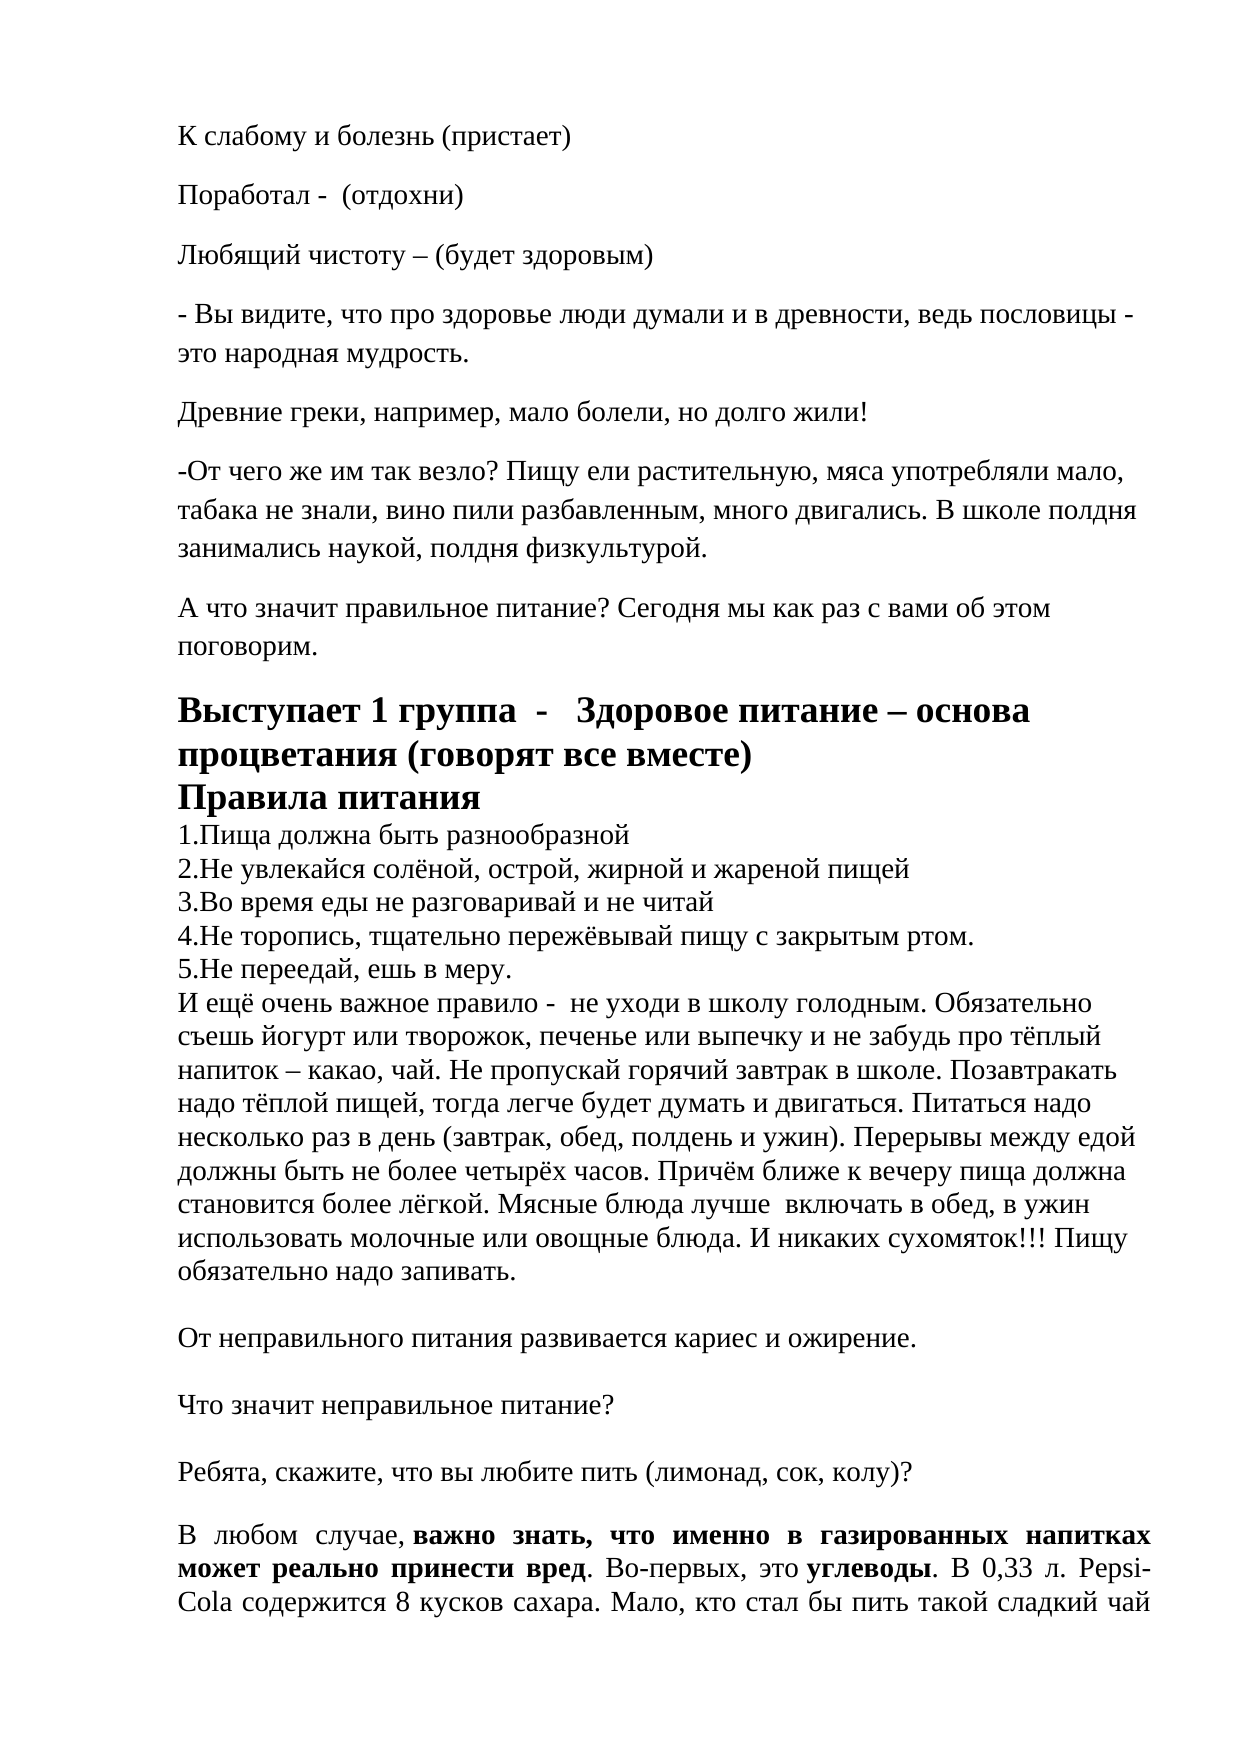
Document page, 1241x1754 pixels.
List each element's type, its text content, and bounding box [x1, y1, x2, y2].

text 4.Не торопись, тщательно пережёвывай пищу с закрытым ртом. [177, 918, 1152, 951]
text Древние греки, например, мало болели, но долго жили! [177, 394, 1152, 428]
text Поработал - (отдохни) [177, 177, 1152, 211]
text Любящий чистоту – (будет здоровым) [177, 237, 1152, 270]
text 3.Во время еды не разговаривай и не читай [177, 884, 1152, 918]
text 5.Не переедай, ешь в меру. [177, 951, 1152, 985]
text Выступает 1 группа - Здоровое питание – основа процветания (говорят все вместе) [177, 688, 1152, 774]
text - Вы видите, что про здоровье люди думали и в древности, ведь пословицы - это народная мудрость. [177, 296, 1152, 368]
text 2.Не увлекайся солёной, острой, жирной и жареной пищей [177, 851, 1152, 884]
text Ребята, скажите, что вы любите пить (лимонад, сок, колу)? [177, 1454, 1152, 1488]
text К слабому и болезнь (пристает) [177, 118, 1152, 152]
text От неправильного питания развивается кариес и ожирение. [177, 1320, 1152, 1354]
text Правила питания [177, 774, 1152, 817]
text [177, 1517, 1152, 1617]
text Что значит неправильное питание? [177, 1387, 1152, 1421]
text А что значит правильное питание? Сегодня мы как раз с вами об этом поговорим. [177, 590, 1152, 662]
text -От чего же им так везло? Пищу ели растительную, мяса употребляли мало, табака не знали, вино пили разбавленным, много двигались. В школе полдня занимались наукой, полдня физкультурой. [177, 453, 1152, 564]
text И ещё очень важное правило - не уходи в школу голодным. Обязательно съешь йогурт или творожок, печенье или выпечку и не забудь про тёплый напиток – какао, чай. Не пропускай горячий завтрак в школе. Позавтракать надо тёплой пищей, тогда легче будет думать и двигаться. Питаться надо несколько раз в день (завтрак, обед, полдень и ужин). Перерывы между едой должны быть не более четырёх часов. Причём ближе к вечеру пища должна становится более лёгкой. Мясные блюда лучше включать в обед, в ужин использовать молочные или овощные блюда. И никаких сухомяток!!! Пищу обязательно надо запивать. [177, 985, 1152, 1287]
text 1.Пища должна быть разнообразной [177, 817, 1152, 851]
